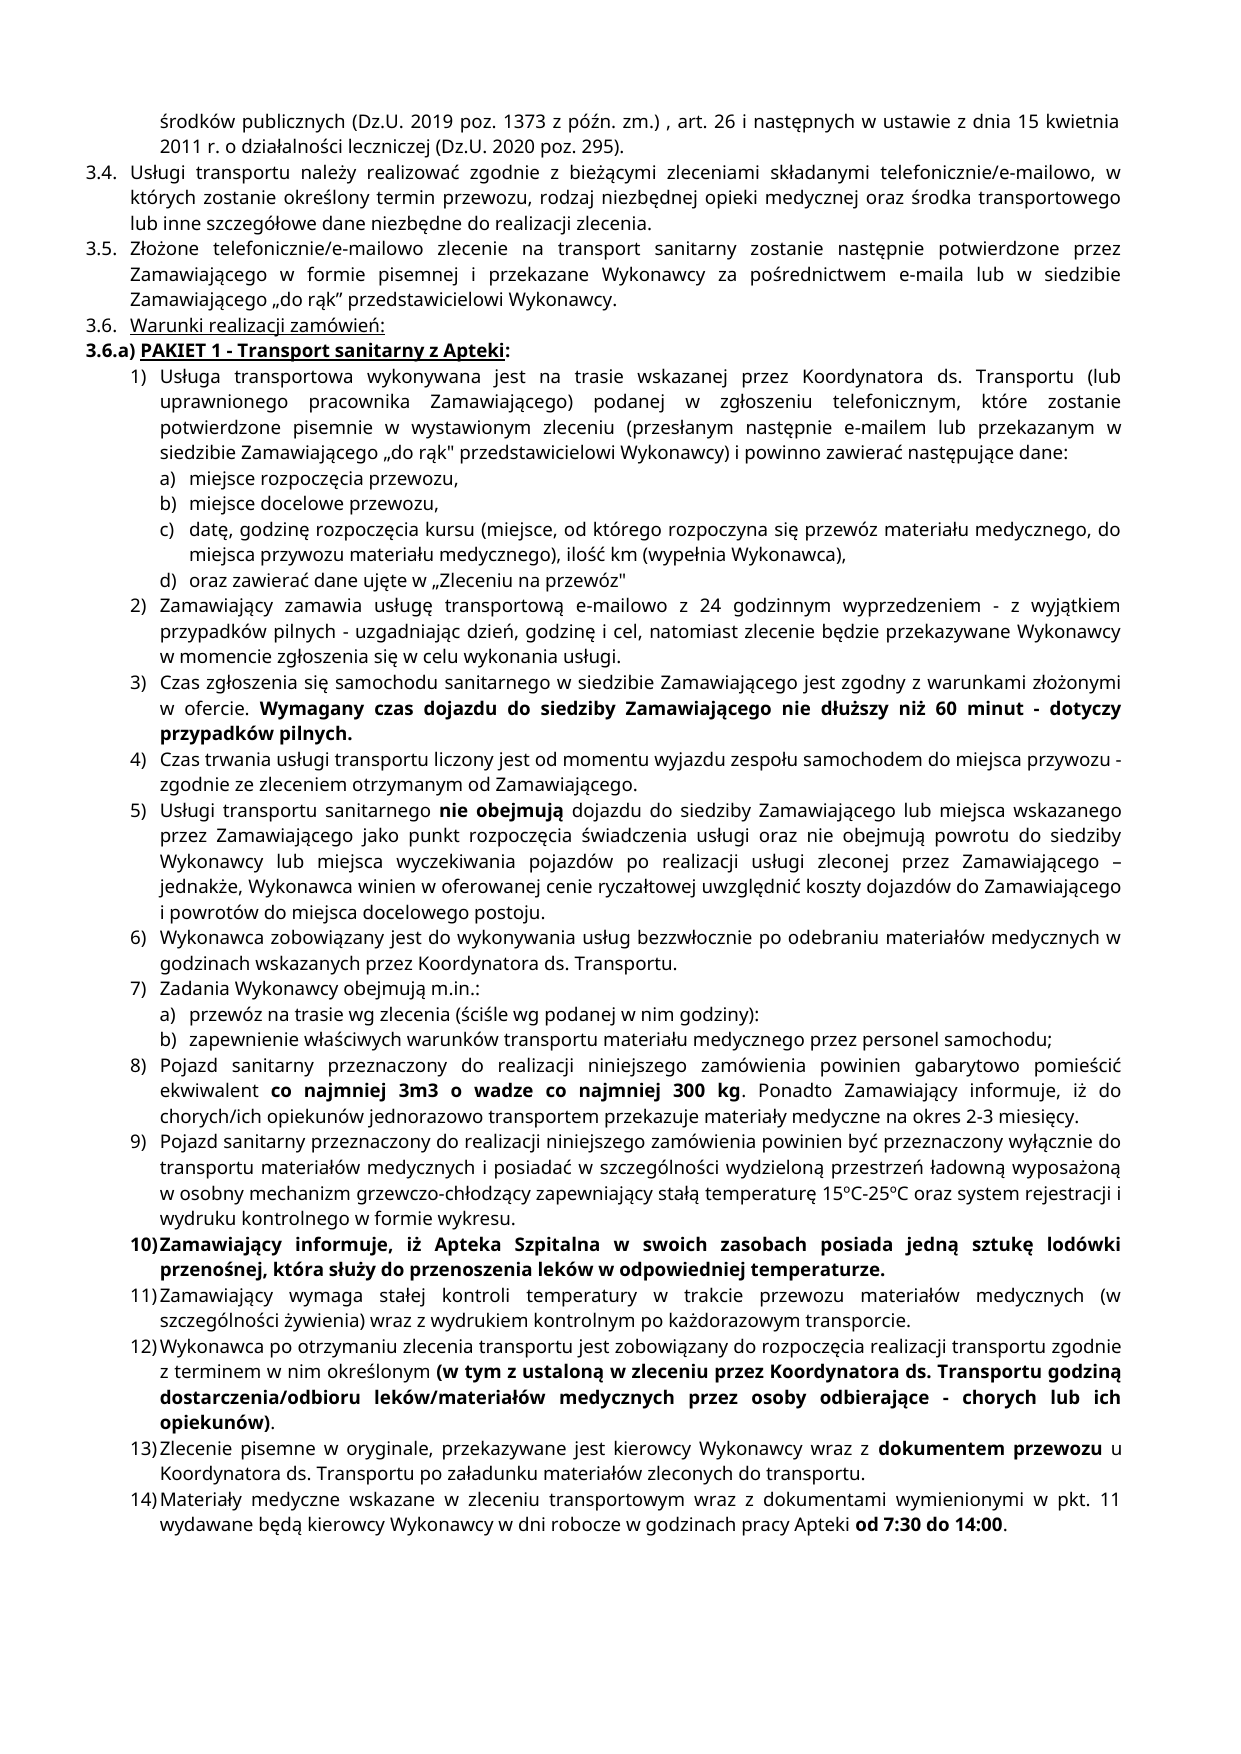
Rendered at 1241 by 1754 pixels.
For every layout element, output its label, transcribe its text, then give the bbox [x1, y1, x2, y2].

list Pojazd sanitarny przeznaczony do realizacji niniejszego zamówienia powinien być przeznaczony wyłącznie do transportu materiałów medycznych i posiadać w szczególności wydzieloną przestrzeń ładowną wyposażoną w osobny mechanizm grzewczo-chłodzący zapewniający stałą temperaturę 15ºC-25ºC oraz system rejestracji i wydruku kontrolnego w formie wykresu. [130, 1129, 1122, 1231]
list miejsce docelowe przewozu, [159, 491, 1122, 516]
list Wykonawca zobowiązany jest do wykonywania usług bezzwłocznie po odebraniu materiałów medycznych w godzinach wskazanych przez Koordynatora ds. Transportu. [130, 924, 1122, 976]
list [130, 108, 1122, 159]
list Zadania Wykonawcy obejmują m.in.: [130, 976, 1122, 1001]
list Czas trwania usługi transportu liczony jest od momentu wyjazdu zespołu samochodem do miejsca przywozu - zgodnie ze zleceniem otrzymanym od Zamawiającego. [130, 746, 1122, 797]
list Warunki realizacji zamówień: [86, 312, 1122, 338]
list Pojazd sanitarny przeznaczony do realizacji niniejszego zamówienia powinien gabarytowo pomieścić ekwiwalent co najmniej 3m3 o wadze co najmniej 300 kg. Ponadto Zamawiający informuje, iż do chorych/ich opiekunów jednorazowo transportem przekazuje materiały medyczne na okres 2-3 miesięcy. [130, 1052, 1122, 1129]
list Usługi transportu sanitarnego nie obejmują dojazdu do siedziby Zamawiającego lub miejsca wskazanego przez Zamawiającego jako punkt rozpoczęcia świadczenia usługi oraz nie obejmują powrotu do siedziby Wykonawcy lub miejsca wyczekiwania pojazdów po realizacji usługi zleconej przez Zamawiającego – jednakże, Wykonawca winien w oferowanej cenie ryczałtowej uwzględnić koszty dojazdów do Zamawiającego i powrotów do miejsca docelowego postoju. [130, 797, 1122, 924]
list Usługi transportu należy realizować zgodnie z bieżącymi zleceniami składanymi telefonicznie/e-mailowo, w których zostanie określony termin przewozu, rodzaj niezbędnej opieki medycznej oraz środka transportowego lub inne szczegółowe dane niezbędne do realizacji zlecenia. [86, 159, 1122, 236]
list zapewnienie właściwych warunków transportu materiału medycznego przez personel samochodu; [159, 1027, 1122, 1052]
list Zamawiający zamawia usługę transportową e-mailowo z 24 godzinnym wyprzedzeniem - z wyjątkiem przypadków pilnych - uzgadniając dzień, godzinę i cel, natomiast zlecenie będzie przekazywane Wykonawcy w momencie zgłoszenia się w celu wykonania usługi. [130, 593, 1122, 669]
list Zlecenie pisemne w oryginale, przekazywane jest kierowcy Wykonawcy wraz z dokumentem przewozu u Koordynatora ds. Transportu po załadunku materiałów zleconych do transportu. [130, 1435, 1122, 1486]
list Czas zgłoszenia się samochodu sanitarnego w siedzibie Zamawiającego jest zgodny z warunkami złożonymi w ofercie. Wymagany czas dojazdu do siedziby Zamawiającego nie dłuższy niż 60 minut - dotyczy przypadków pilnych. [130, 669, 1122, 746]
list Materiały medyczne wskazane w zleceniu transportowym wraz z dokumentami wymienionymi w pkt. 11 wydawane będą kierowcy Wykonawcy w dni robocze w godzinach pracy Apteki od 7:30 do 14:00. [130, 1486, 1122, 1537]
list Zamawiający informuje, iż Apteka Szpitalna w swoich zasobach posiada jedną sztukę lodówki przenośnej, która służy do przenoszenia leków w odpowiedniej temperaturze. [130, 1231, 1122, 1282]
list przewóz na trasie wg zlecenia (ściśle wg podanej w nim godziny): [159, 1001, 1122, 1027]
list Wykonawca po otrzymaniu zlecenia transportu jest zobowiązany do rozpoczęcia realizacji transportu zgodnie z terminem w nim określonym (w tym z ustaloną w zleceniu przez Koordynatora ds. Transportu godziną dostarczenia/odbioru leków/materiałów medycznych przez osoby odbierające - chorych lub ich opiekunów). [130, 1333, 1122, 1435]
list datę, godzinę rozpoczęcia kursu (miejsce, od którego rozpoczyna się przewóz materiału medycznego, do miejsca przywozu materiału medycznego), ilość km (wypełnia Wykonawca), [159, 516, 1122, 567]
list Usługa transportowa wykonywana jest na trasie wskazanej przez Koordynatora ds. Transportu (lub uprawnionego pracownika Zamawiającego) podanej w zgłoszeniu telefonicznym, które zostanie potwierdzone pisemnie w wystawionym zleceniu (przesłanym następnie e-mailem lub przekazanym w siedzibie Zamawiającego „do rąk" przedstawicielowi Wykonawcy) i powinno zawierać następujące dane: [130, 363, 1122, 465]
list miejsce rozpoczęcia przewozu, [159, 465, 1122, 491]
list Zamawiający wymaga stałej kontroli temperatury w trakcie przewozu materiałów medycznych (w szczególności żywienia) wraz z wydrukiem kontrolnym po każdorazowym transporcie. [130, 1282, 1122, 1333]
list Złożone telefonicznie/e-mailowo zlecenie na transport sanitarny zostanie następnie potwierdzone przez Zamawiającego w formie pisemnej i przekazane Wykonawcy za pośrednictwem e-maila lub w siedzibie Zamawiającego „do rąk” przedstawicielowi Wykonawcy. [86, 236, 1122, 312]
list 3.6.a) PAKIET 1 - Transport sanitarny z Apteki: [86, 338, 1122, 363]
list oraz zawierać dane ujęte w „Zleceniu na przewóz" [159, 567, 1122, 593]
